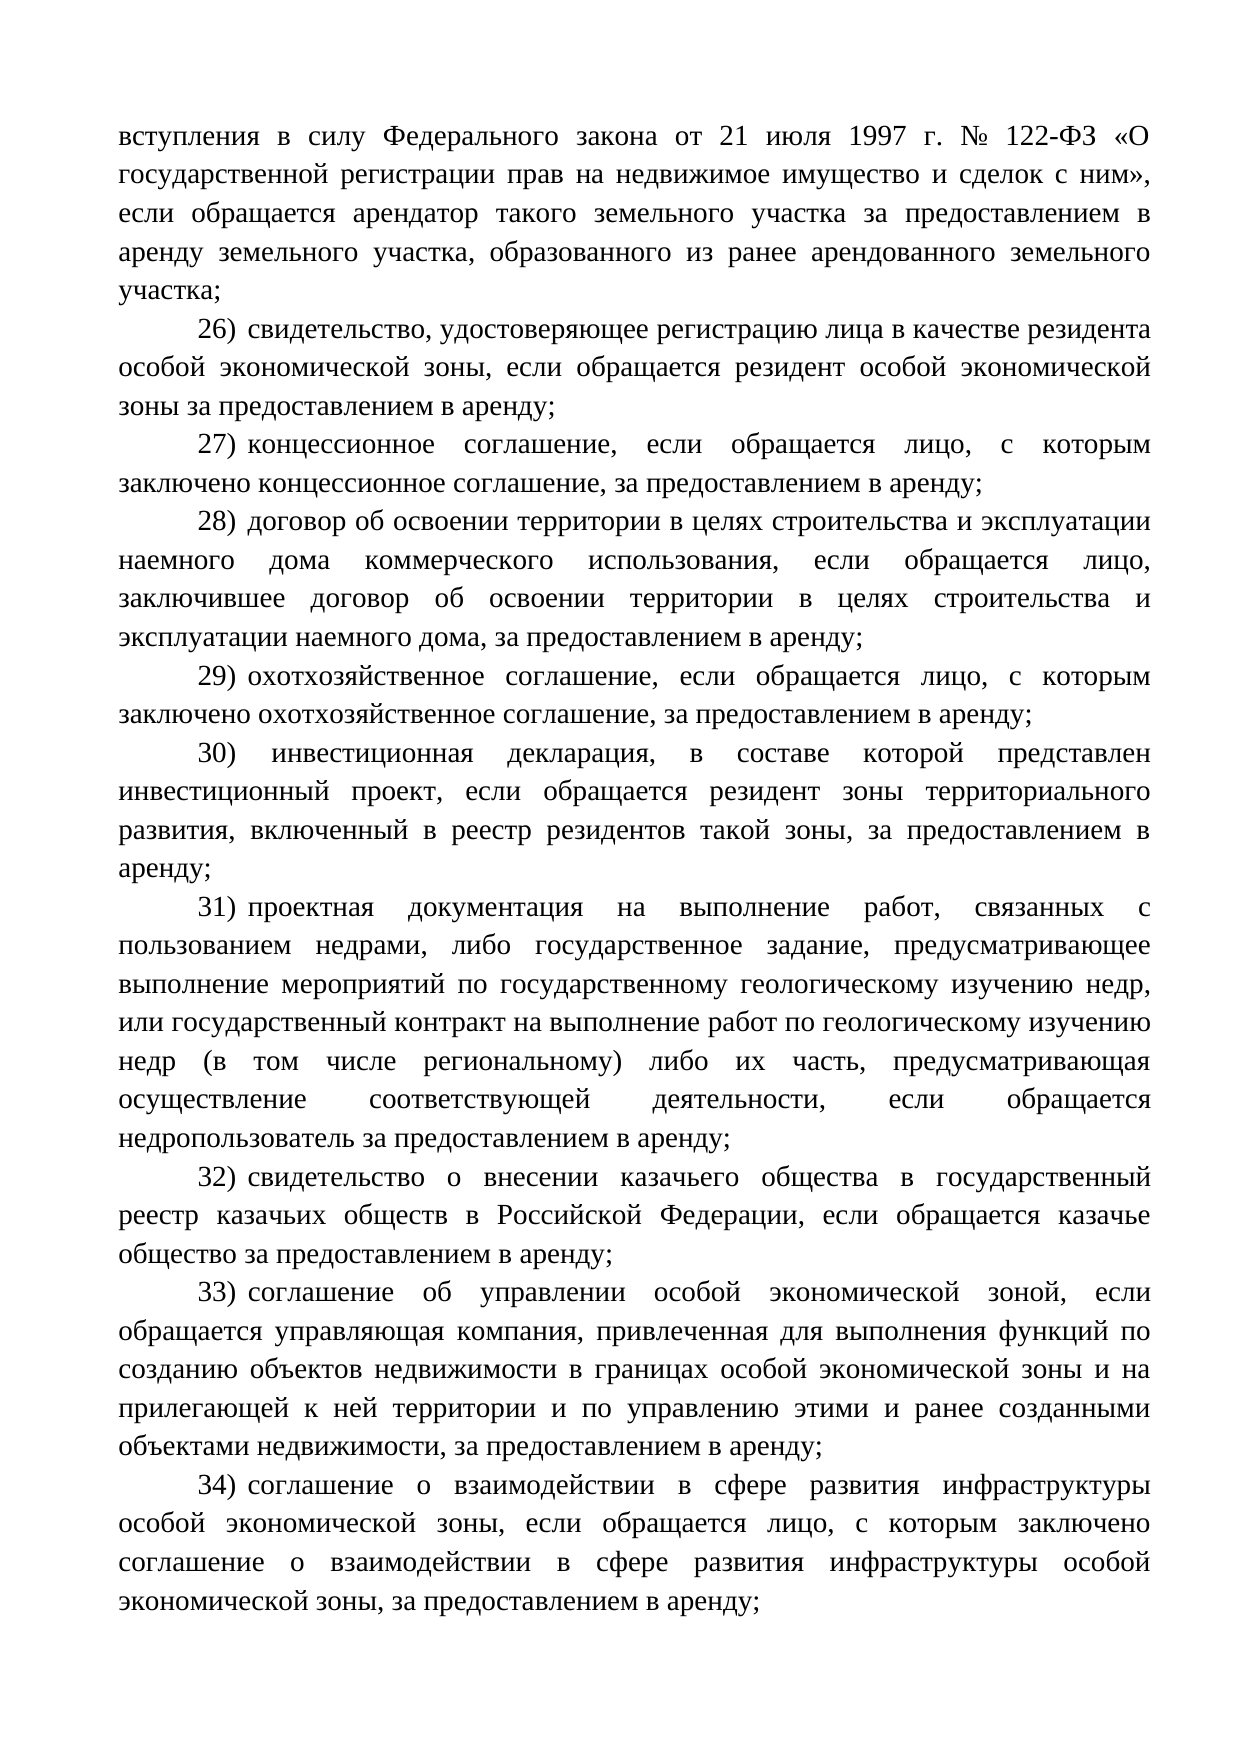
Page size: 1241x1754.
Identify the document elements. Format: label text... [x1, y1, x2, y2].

list свидетельство о внесении казачьего общества в государственный реестр казачьих обществ в Российской Федерации, если обращается казачье общество за предоставлением в аренду; [118, 1159, 1152, 1269]
list свидетельство, удостоверяющее регистрацию лица в качестве резидента особой экономической зоны, если обращается резидент особой экономической зоны за предоставлением в аренду; [118, 311, 1152, 421]
list договор об освоении территории в целях строительства и эксплуатации наемного дома коммерческого использования, если обращается лицо, заключившее договор об освоении территории в целях строительства и эксплуатации наемного дома, за предоставлением в аренду; [118, 503, 1152, 653]
list охотхозяйственное соглашение, если обращается лицо, с которым заключено охотхозяйственное соглашение, за предоставлением в аренду; [118, 658, 1152, 730]
list инвестиционная декларация, в составе которой представлен инвестиционный проект, если обращается резидент зоны территориального развития, включенный в реестр резидентов такой зоны, за предоставлением в аренду; [118, 735, 1152, 884]
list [118, 118, 1152, 306]
list соглашение об управлении особой экономической зоной, если обращается управляющая компания, привлеченная для выполнения функций по созданию объектов недвижимости в границах особой экономической зоны и на прилегающей к ней территории и по управлению этими и ранее созданными объектами недвижимости, за предоставлением в аренду; [118, 1274, 1152, 1462]
list проектная документация на выполнение работ, связанных с пользованием недрами, либо государственное задание, предусматривающее выполнение мероприятий по государственному геологическому изучению недр, или государственный контракт на выполнение работ по геологическому изучению недр (в том числе региональному) либо их часть, предусматривающая осуществление соответствующей деятельности, если обращается недропользователь за предоставлением в аренду; [118, 889, 1152, 1154]
list концессионное соглашение, если обращается лицо, с которым заключено концессионное соглашение, за предоставлением в аренду; [118, 426, 1152, 498]
list соглашение о взаимодействии в сфере развития инфраструктуры особой экономической зоны, если обращается лицо, с которым заключено соглашение о взаимодействии в сфере развития инфраструктуры особой экономической зоны, за предоставлением в аренду; [118, 1467, 1152, 1616]
